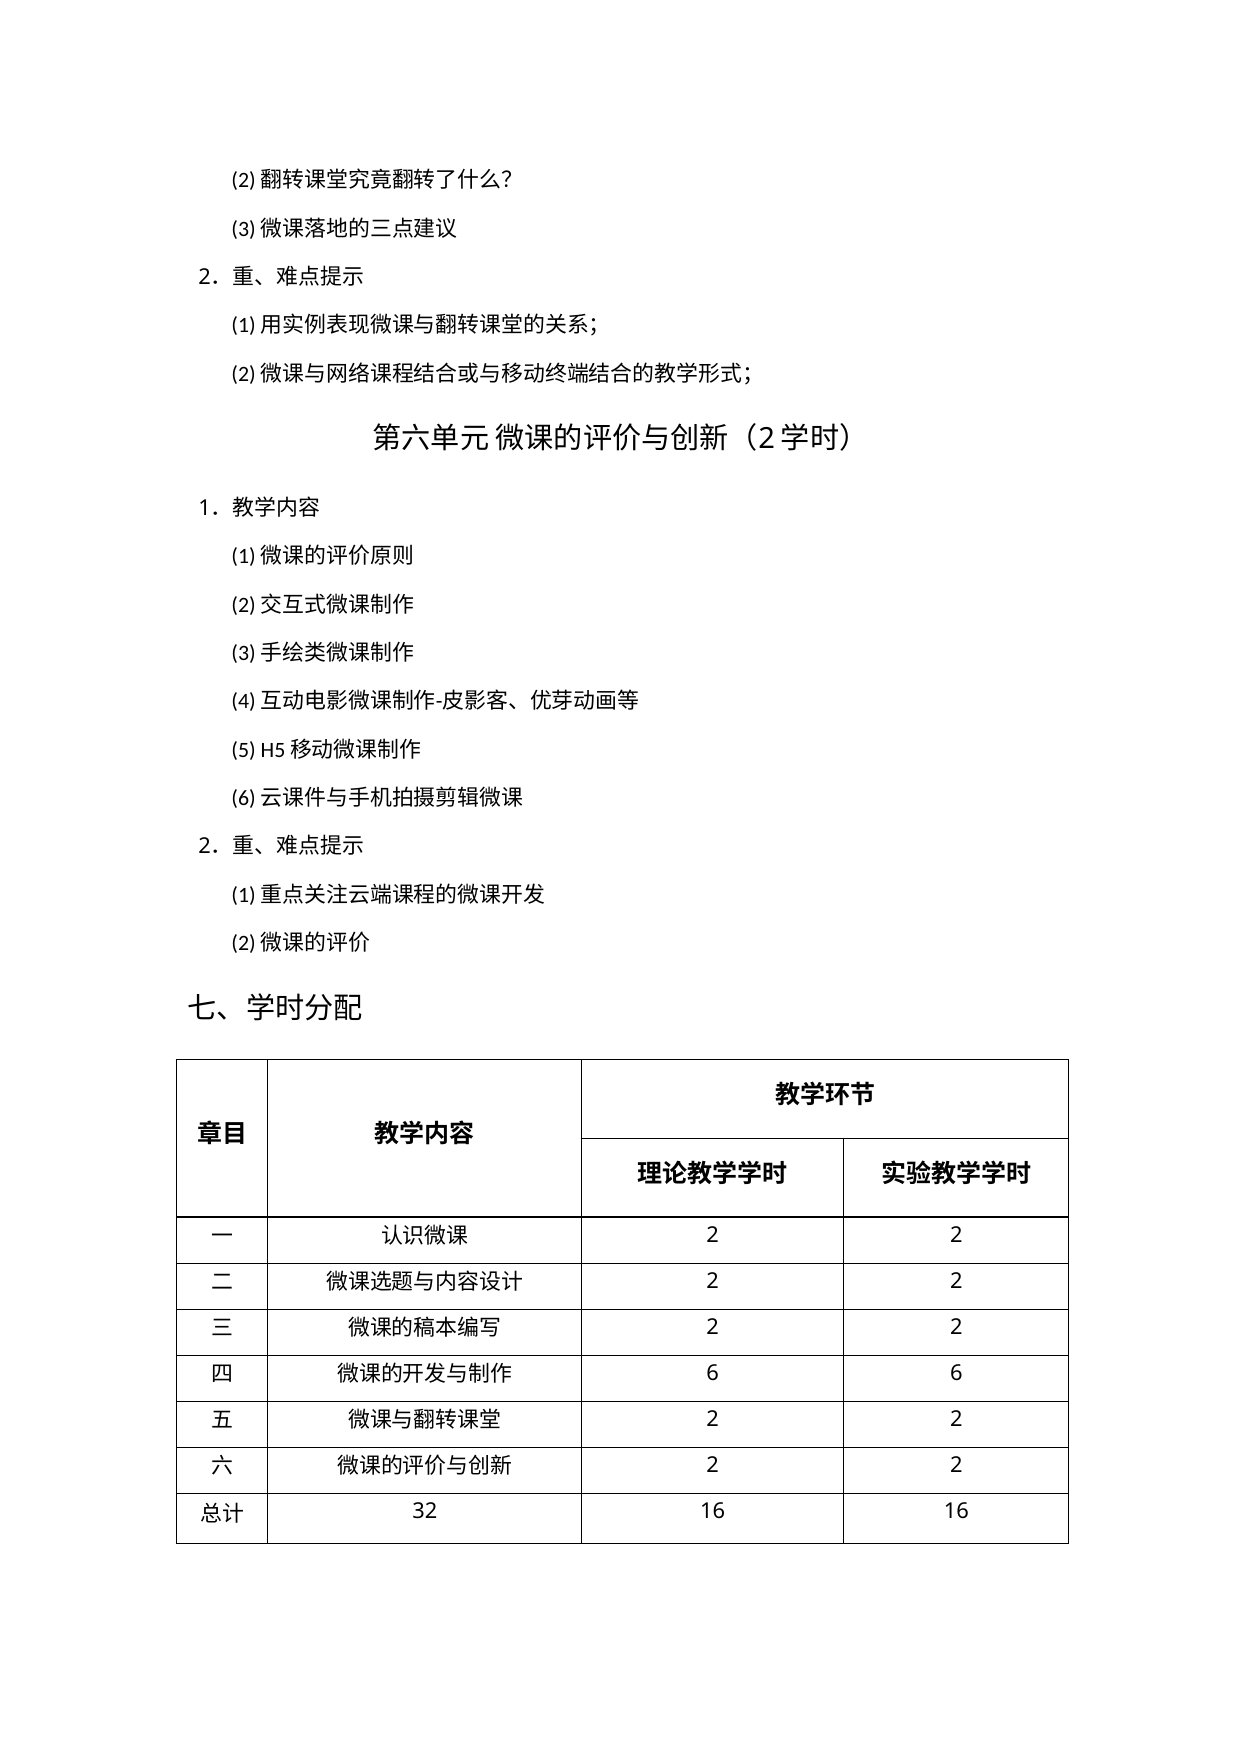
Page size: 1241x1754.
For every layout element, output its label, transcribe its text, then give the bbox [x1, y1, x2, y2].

text (2) 微课与网络课程结合或与移动终端结合的教学形式； [187, 355, 1053, 388]
table_cell 理论教学学时 [582, 1139, 843, 1216]
table_cell 2 [844, 1264, 1068, 1308]
table_cell 2 [844, 1448, 1068, 1493]
text (4) 互动电影微课制作-皮影客、优芽动画等 [187, 683, 1053, 716]
table_cell 五 [177, 1402, 267, 1447]
text (2) 翻转课堂究竟翻转了什么？ [187, 162, 1053, 194]
table_cell 2 [582, 1264, 843, 1308]
table_cell 6 [582, 1356, 843, 1401]
text (2) 微课的评价 [187, 925, 1053, 957]
table_cell 实验教学学时 [844, 1139, 1068, 1216]
table_cell 6 [844, 1356, 1068, 1401]
table_cell 32 [268, 1494, 581, 1543]
text (3) 手绘类微课制作 [187, 635, 1053, 667]
text (3) 微课落地的三点建议 [187, 210, 1053, 243]
table_header 教学环节 [582, 1060, 1068, 1138]
table_cell 2 [582, 1402, 843, 1447]
table_cell 四 [177, 1356, 267, 1401]
text (1) 用实例表现微课与翻转课堂的关系； [187, 307, 1053, 339]
table_cell 2 [582, 1448, 843, 1493]
table_header 教学内容 [268, 1060, 581, 1216]
table_cell 认识微课 [268, 1218, 581, 1262]
table_cell 2 [844, 1218, 1068, 1262]
table_header 章目 [177, 1060, 267, 1216]
table_cell 微课的稿本编写 [268, 1310, 581, 1354]
table_cell 微课选题与内容设计 [268, 1264, 581, 1308]
table_cell 2 [582, 1218, 843, 1262]
table_cell 2 [844, 1402, 1068, 1447]
table_cell 三 [177, 1310, 267, 1354]
table_cell 一 [177, 1218, 267, 1262]
text 七、学时分配 [187, 973, 1053, 1038]
text (1) 微课的评价原则 [187, 538, 1053, 571]
text 第六单元 微课的评价与创新（2学时） [187, 404, 1053, 469]
table_cell 16 [582, 1494, 843, 1543]
table_cell 2 [844, 1310, 1068, 1354]
table_cell 2 [582, 1310, 843, 1354]
table_cell 微课与翻转课堂 [268, 1402, 581, 1447]
text (1) 重点关注云端课程的微课开发 [187, 876, 1053, 909]
text (5) H5移动微课制作 [187, 731, 1053, 764]
text (2) 交互式微课制作 [187, 586, 1053, 619]
text 1．教学内容 [187, 490, 1053, 522]
text 2．重、难点提示 [187, 259, 1053, 291]
text 2．重、难点提示 [187, 828, 1053, 861]
table_cell 16 [844, 1494, 1068, 1543]
table_cell 总计 [177, 1494, 267, 1543]
table_cell 六 [177, 1448, 267, 1493]
table_cell 微课的评价与创新 [268, 1448, 581, 1493]
table_cell 微课的开发与制作 [268, 1356, 581, 1401]
table_cell 二 [177, 1264, 267, 1308]
text (6) 云课件与手机拍摄剪辑微课 [187, 780, 1053, 812]
